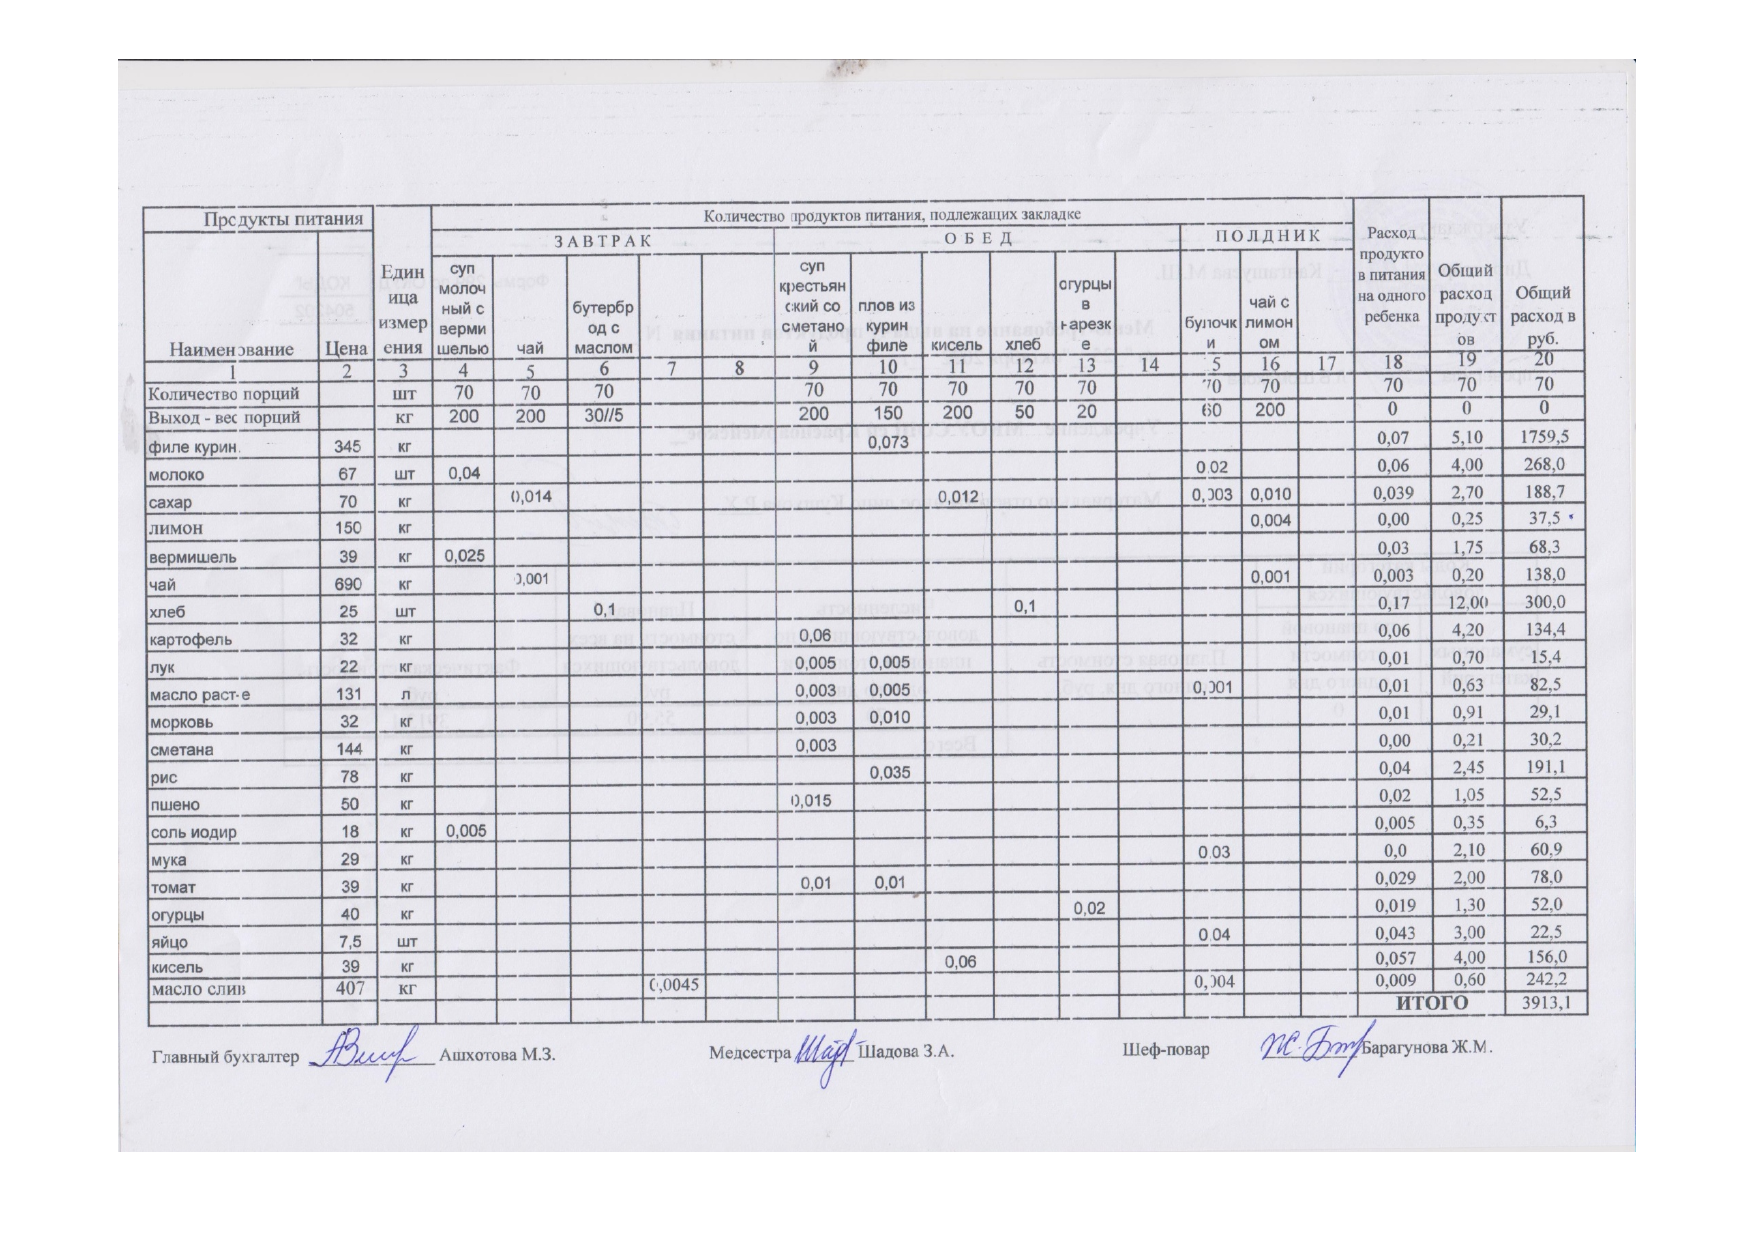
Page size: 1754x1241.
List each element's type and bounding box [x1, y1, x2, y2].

picture [118, 59, 1636, 1152]
